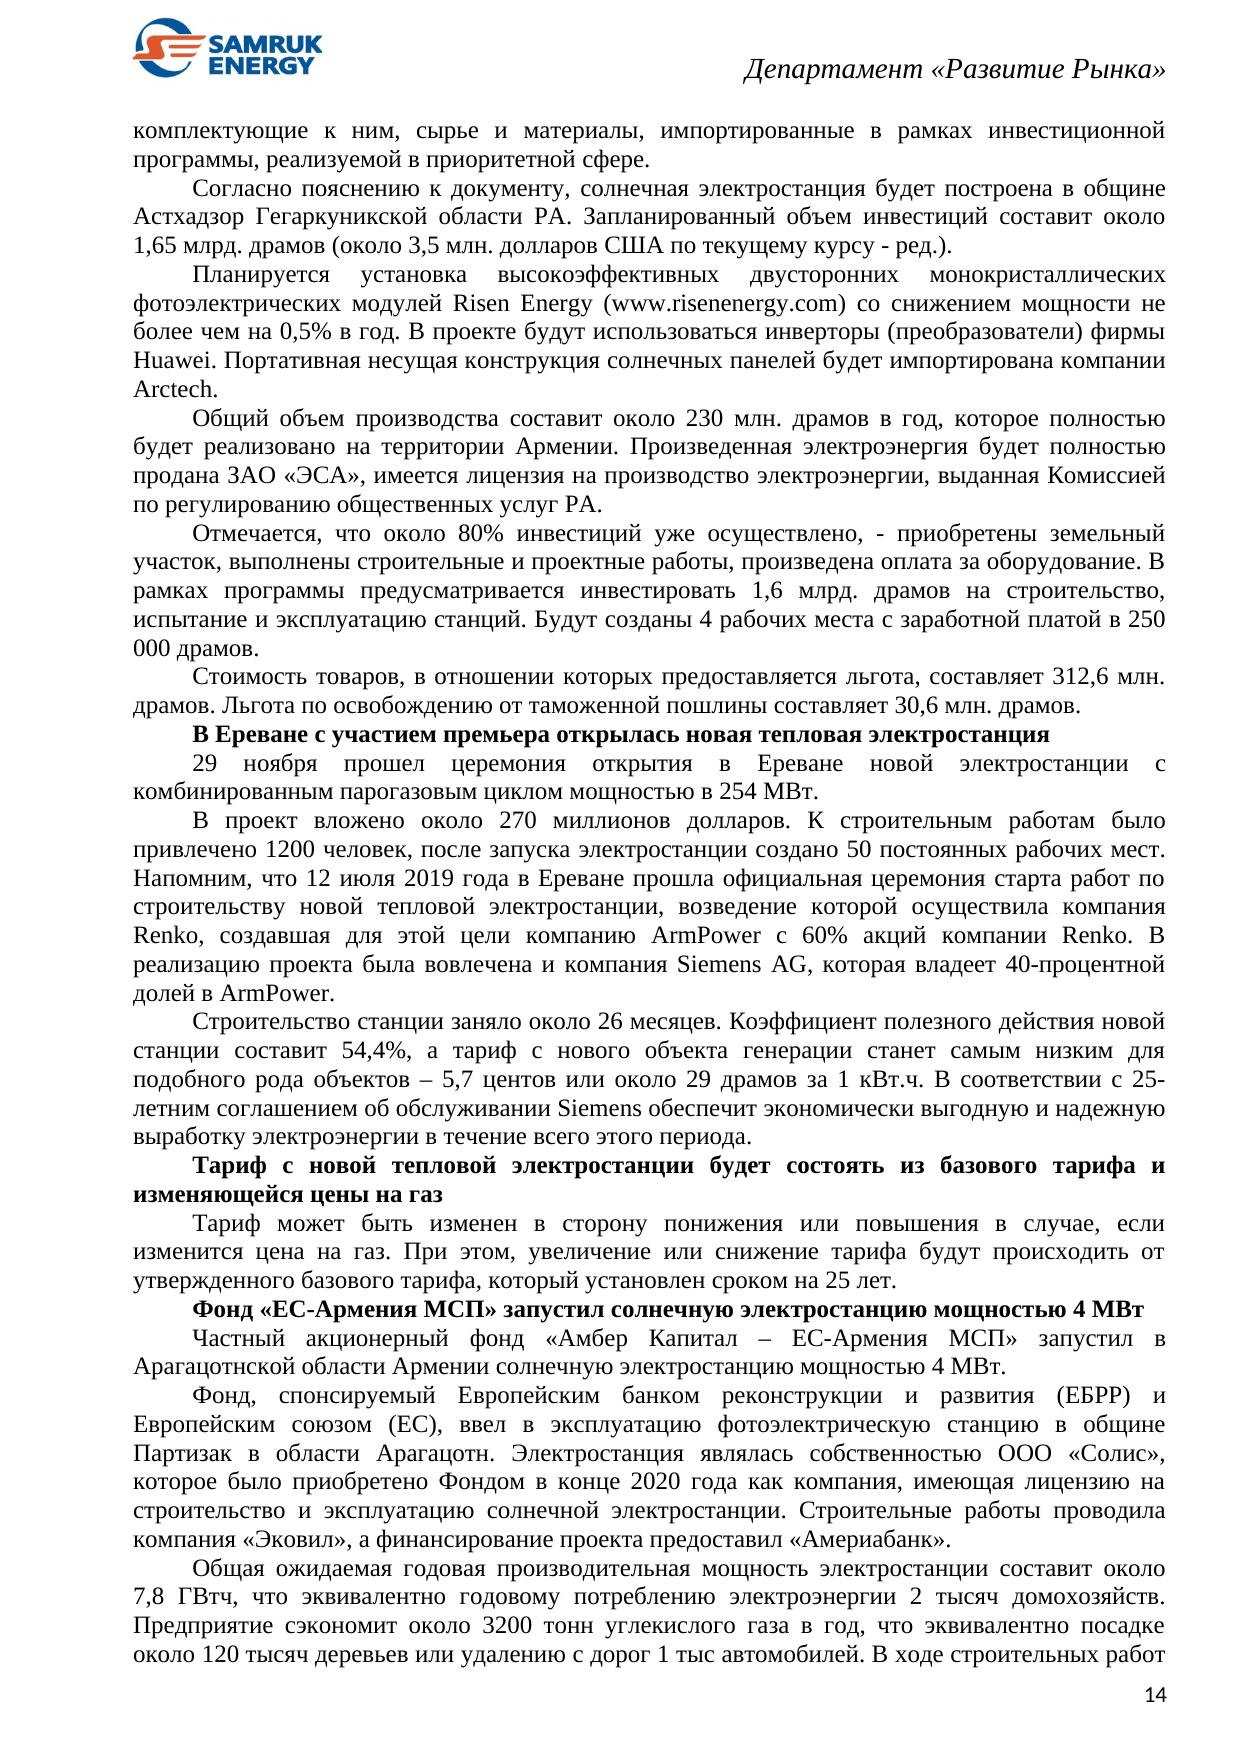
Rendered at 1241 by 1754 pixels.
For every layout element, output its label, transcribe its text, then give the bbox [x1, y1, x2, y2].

picture [132, 17, 323, 82]
text Планируется установка высокоэффективных двусторонних монокристаллических фотоэлектрических модулей Risen Energy (www.risenenergy.com) со снижением мощности не более чем на 0,5% в год. В проекте будут использоваться инверторы (преобразователи) фирмы Huawei. Портативная несущая конструкция солнечных панелей будет импортирована компании Arctech. [133, 259, 1167, 403]
text Фонд, спонсируемый Европейским банком реконструкции и развития (ЕБРР) и Европейским союзом (ЕС), ввел в эксплуатацию фотоэлектрическую станцию в общине Партизак в области Арагацотн. Электростанция являлась собственностью ООО «Солис», которое было приобретено Фондом в конце 2020 года как компания, имеющая лицензию на строительство и эксплуатацию солнечной электростанции. Строительные работы проводила компания «Эковил», а финансирование проекта предоставил «Америабанк». [133, 1380, 1167, 1553]
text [133, 115, 1167, 173]
text Строительство станции заняло около 26 месяцев. Коэффициент полезного действия новой станции составит 54,4%, а тариф с нового объекта генерации станет самым низким для подобного рода объектов – 5,7 центов или около 29 драмов за 1 кВт.ч. В соответствии с 25-летним соглашением об обслуживании Siemens обеспечит экономически выгодную и надежную выработку электроэнергии в течение всего этого периода. [133, 1006, 1167, 1150]
text Стоимость товаров, в отношении которых предоставляется льгота, составляет 312,6 млн. драмов. Льгота по освобождению от таможенной пошлины составляет 30,6 млн. драмов. [133, 661, 1167, 719]
text Фонд «ЕС-Армения МСП» запустил солнечную электростанцию мощностью 4 МВт [133, 1294, 1167, 1323]
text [133, 1553, 1167, 1668]
text В проект вложено около 270 миллионов долларов. К строительным работам было привлечено 1200 человек, после запуска электростанции создано 50 постоянных рабочих мест. Напомним, что 12 июля 2019 года в Ереване прошла официальная церемония старта работ по строительству новой тепловой электростанции, возведение которой осуществила компания Renko, создавшая для этой цели компанию ArmPower с 60% акций компании Renko. В реализацию проекта была вовлечена и компания Siemens AG, которая владеет 40-процентной долей в ArmPower. [133, 805, 1167, 1006]
text Общий объем производства составит около 230 млн. драмов в год, которое полностью будет реализовано на территории Армении. Произведенная электроэнергия будет полностью продана ЗАО «ЭСА», имеется лицензия на производство электроэнергии, выданная Комиссией по регулированию общественных услуг РА. [133, 403, 1167, 518]
text Согласно пояснению к документу, солнечная электростанция будет построена в общине Астхадзор Гегаркуникской области РА. Запланированный объем инвестиций составит около 1,65 млрд. драмов (около 3,5 млн. долларов США по текущему курсу - ред.). [133, 173, 1167, 259]
text В Ереване с участием премьера открылась новая тепловая электростанция [133, 719, 1167, 748]
text Тариф может быть изменен в сторону понижения или повышения в случае, если изменится цена на газ. При этом, увеличение или снижение тарифа будут происходить от утвержденного базового тарифа, который установлен сроком на 25 лет. [133, 1208, 1167, 1294]
text Отмечается, что около 80% инвестиций уже осуществлено, - приобретены земельный участок, выполнены строительные и проектные работы, произведена оплата за оборудование. В рамках программы предусматривается инвестировать 1,6 млрд. драмов на строительство, испытание и эксплуатацию станций. Будут созданы 4 рабочих места с заработной платой в 250 000 драмов. [133, 518, 1167, 661]
text Частный акционерный фонд «Амбер Капитал – ЕС-Армения МСП» запустил в Арагацотнской области Армении солнечную электростанцию мощностью 4 МВт. [133, 1323, 1167, 1380]
text Тариф с новой тепловой электростанции будет состоять из базового тарифа и изменяющейся цены на газ [133, 1150, 1167, 1208]
text 29 ноября прошел церемония открытия в Ереване новой электростанции с комбинированным парогазовым циклом мощностью в 254 МВт. [133, 748, 1167, 805]
